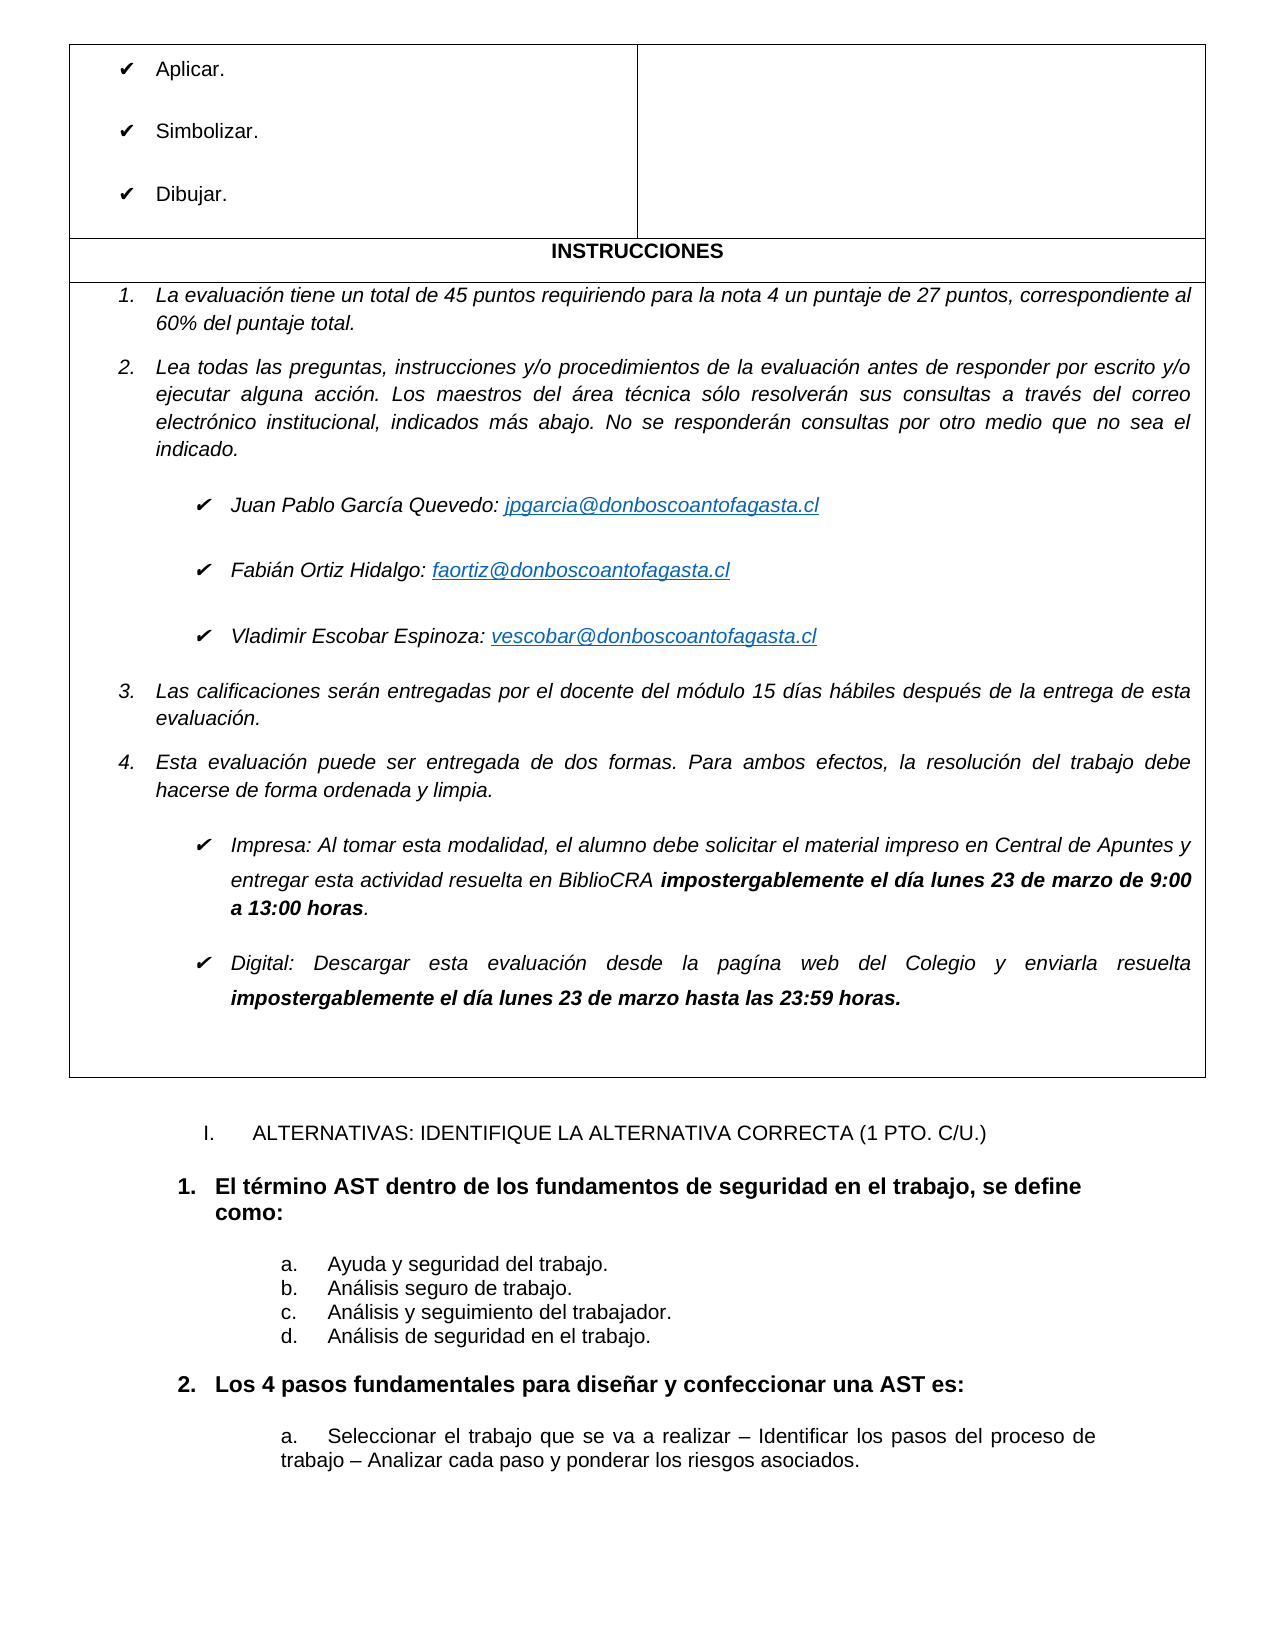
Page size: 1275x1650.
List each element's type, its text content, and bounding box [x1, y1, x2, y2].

table_cell La evaluación tiene un total de 45 puntos requiriendo para la nota 4 un puntaje de 27 puntos, correspondiente al 60% del puntaje total. Lea todas las preguntas, instrucciones y/o procedimientos de la evaluación antes de responder por escrito y/o ejecutar alguna acción. Los maestros del área técnica sólo resolverán sus consultas a través del correo electrónico institucional, indicados más abajo. No se responderán consultas por otro medio que no sea el indicado. Juan Pablo García Quevedo: jpgarcia@donboscoantofagasta.cl Fabián Ortiz Hidalgo: faortiz@donboscoantofagasta.cl Vladimir Escobar Espinoza: vescobar@donboscoantofagasta.cl Las calificaciones serán entregadas por el docente del módulo 15 días hábiles después de la entrega de esta evaluación. Esta evaluación puede ser entregada de dos formas. Para ambos efectos, la resolución del trabajo debe hacerse de forma ordenada y limpia. Impresa: Al tomar esta modalidad, el alumno debe solicitar el material impreso en Central de Apuntes y entregar esta actividad resuelta en BiblioCRA impostergablemente el día lunes 23 de marzo de 9:00 a 13:00 horas. Digital: Descargar esta evaluación desde la pagína web del Colegio y enviarla resuelta impostergablemente el día lunes 23 de marzo hasta las 23:59 horas. [70, 283, 1205, 1077]
list Análisis de seguridad en el trabajo. [281, 1323, 1098, 1347]
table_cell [70, 45, 637, 238]
list Análisis y seguimiento del trabajador. [281, 1299, 1098, 1323]
list Seleccionar el trabajo que se va a realizar – Identificar los pasos del proceso de trabajo – Analizar cada paso y ponderar los riesgos asociados. [281, 1424, 1098, 1472]
list ALTERNATIVAS: IDENTIFIQUE LA ALTERNATIVA CORRECTA (1 PTO. C/U.) [215, 1120, 1098, 1144]
list Análisis seguro de trabajo. [281, 1276, 1098, 1299]
list Ayuda y seguridad del trabajo. [281, 1252, 1098, 1276]
list El término AST dentro de los fundamentos de seguridad en el trabajo, se define como: [177, 1173, 1098, 1225]
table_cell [638, 45, 1205, 238]
table_cell INSTRUCCIONES [70, 239, 1205, 282]
list Los 4 pasos fundamentales para diseñar y confeccionar una AST es: [177, 1371, 1098, 1398]
